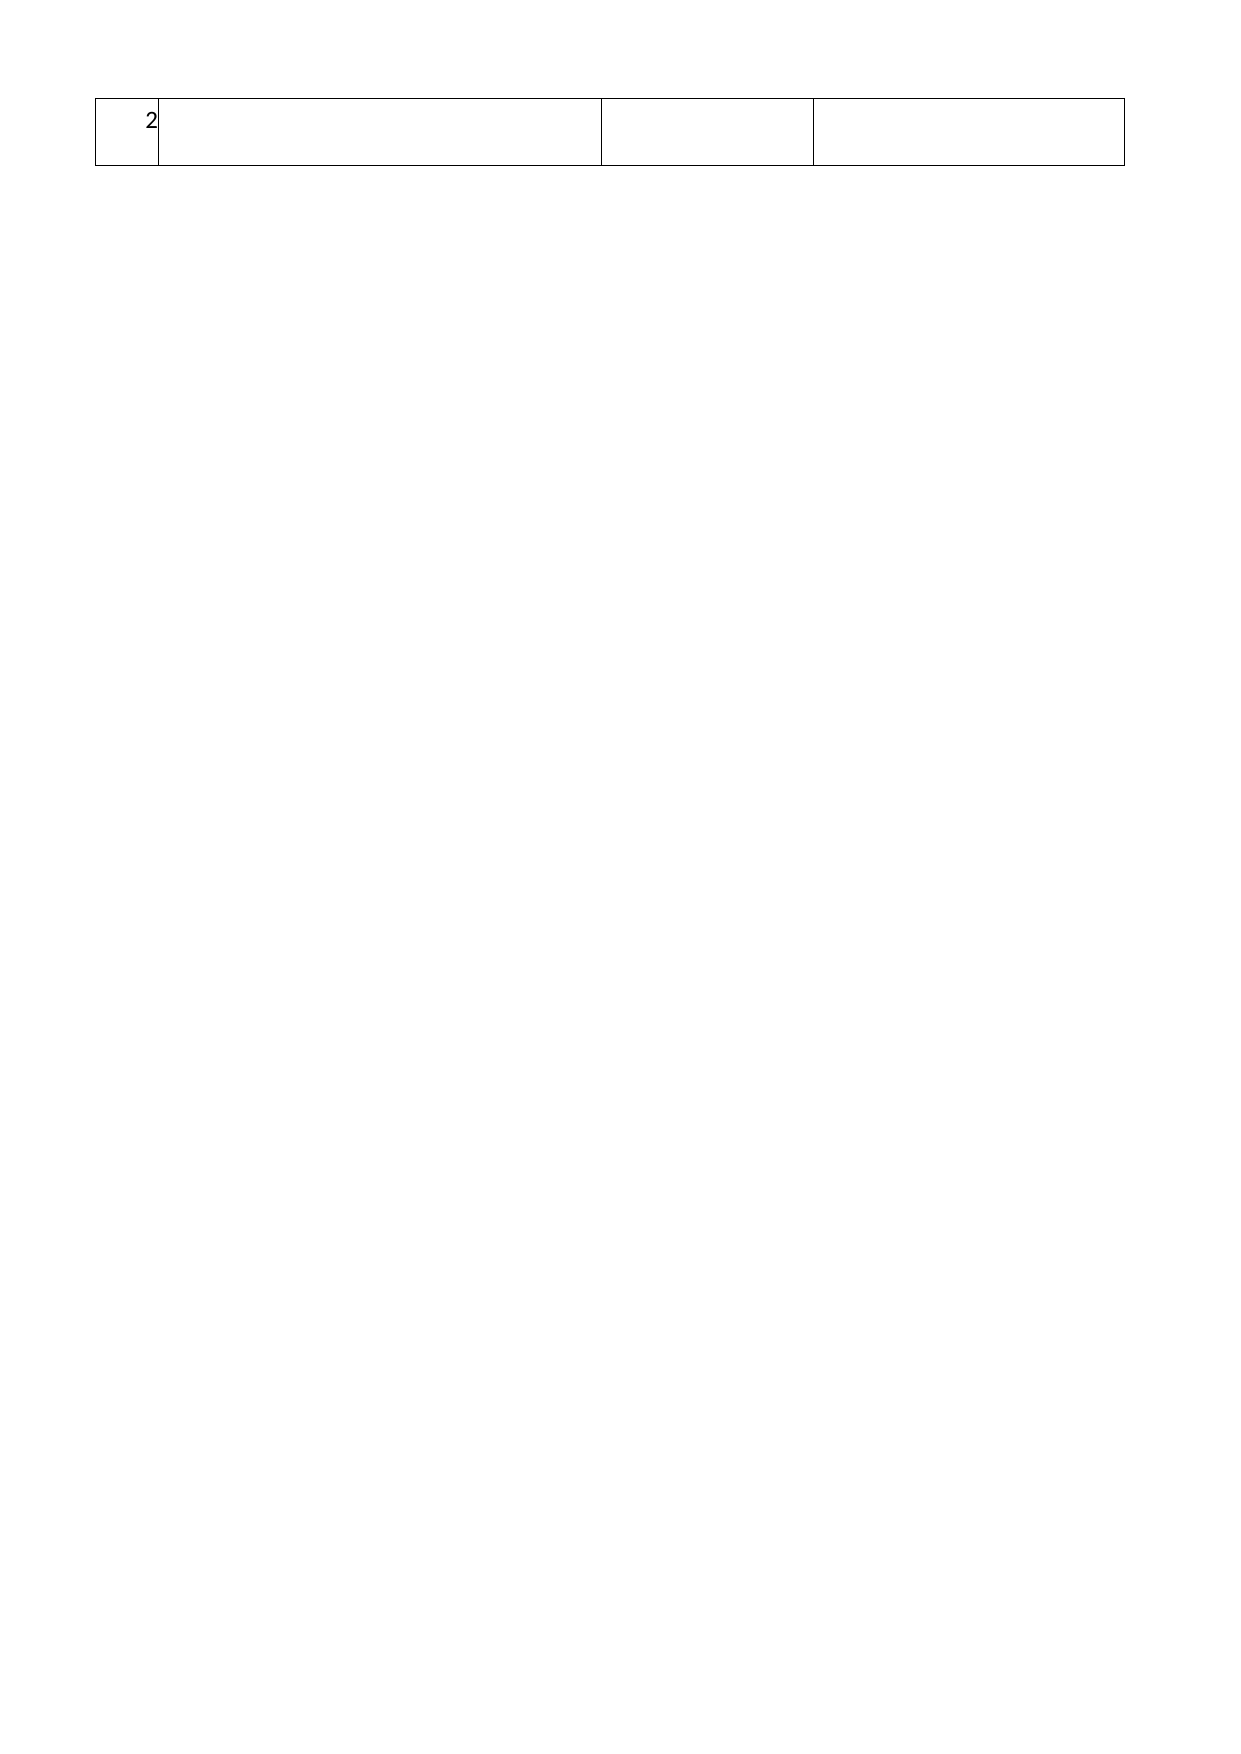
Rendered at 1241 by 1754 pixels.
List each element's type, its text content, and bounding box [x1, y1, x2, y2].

table_cell [814, 99, 1124, 165]
table_cell [159, 99, 601, 165]
table_cell [602, 99, 813, 165]
table_cell 20 [96, 99, 158, 165]
